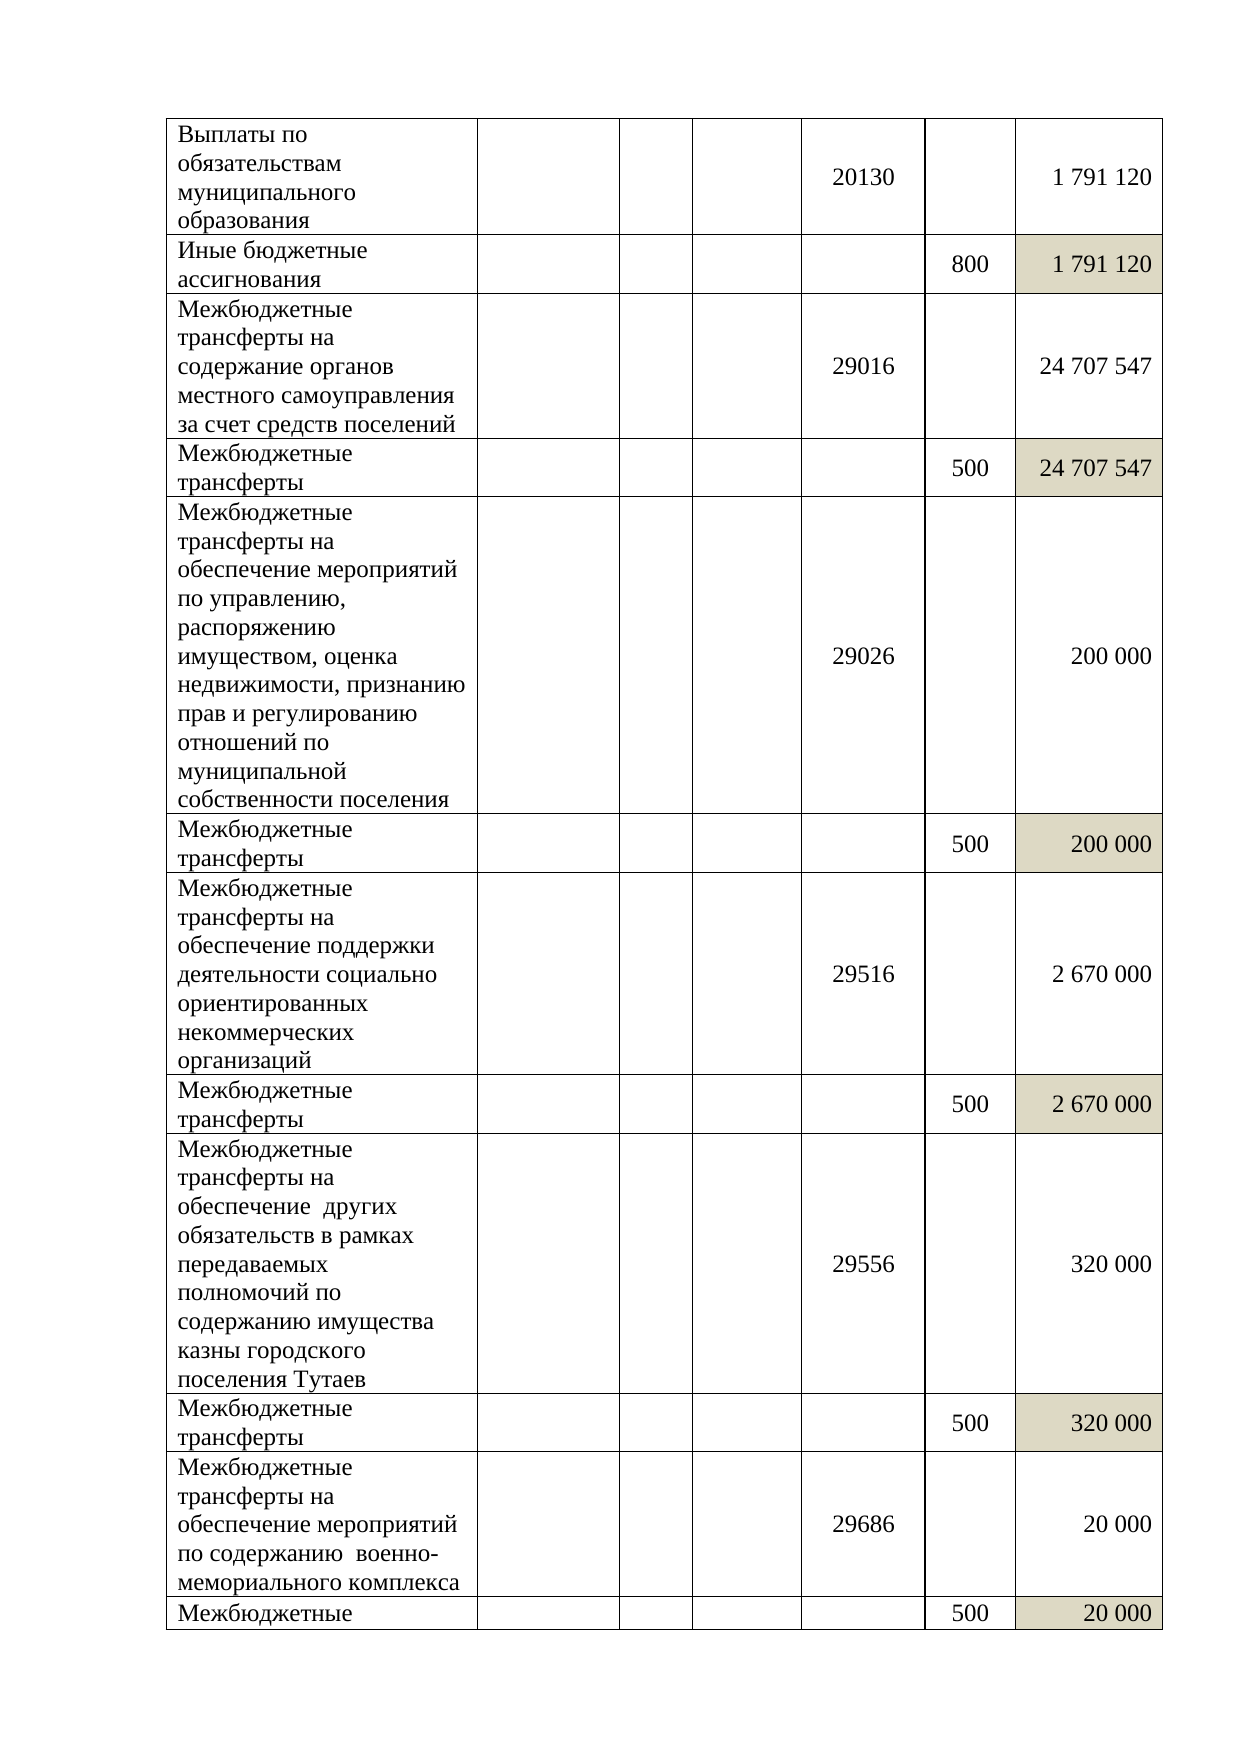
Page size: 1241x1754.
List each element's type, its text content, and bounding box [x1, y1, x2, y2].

table_cell 20130 [802, 119, 924, 234]
table_cell [693, 1597, 801, 1629]
table_cell [478, 235, 619, 293]
table_cell [478, 1452, 619, 1596]
table_cell 200 000 [1016, 814, 1162, 872]
table_cell [620, 1452, 692, 1596]
table_cell Выплаты по обязательствам муниципального образования [167, 119, 477, 234]
table_cell Межбюджетные трансферты на содержание органов местного самоуправления за счет средств поселений [167, 294, 477, 437]
table_cell [620, 873, 692, 1074]
table_cell [926, 294, 1015, 437]
table_cell [926, 497, 1015, 813]
table_cell [620, 1394, 692, 1451]
table_cell [620, 439, 692, 496]
table_cell 500 [926, 1394, 1015, 1451]
table_cell [693, 294, 801, 437]
table_cell [693, 235, 801, 293]
table_cell [693, 497, 801, 813]
table_cell 500 [926, 439, 1015, 496]
table_cell [693, 1452, 801, 1596]
table_cell [478, 1134, 619, 1392]
table_cell 500 [926, 1597, 1015, 1629]
table_cell Межбюджетные трансферты на обеспечение других обязательств в рамках передаваемых полномочий по содержанию имущества казны городского поселения Тутаев [167, 1134, 477, 1392]
table_cell [693, 873, 801, 1074]
table_cell 29686 [802, 1452, 924, 1596]
table_cell Межбюджетные трансферты на обеспечение мероприятий по управлению, распоряжению имуществом, оценка недвижимости, признанию прав и регулированию отношений по муниципальной собственности поселения [167, 497, 477, 813]
table_cell 2 670 000 [1016, 1075, 1162, 1133]
table_cell [926, 1452, 1015, 1596]
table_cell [167, 1597, 477, 1629]
table_cell [802, 1597, 924, 1629]
table_cell 2 670 000 [1016, 873, 1162, 1074]
table_cell [478, 294, 619, 437]
table_cell [478, 439, 619, 496]
table_cell [926, 119, 1015, 234]
table_cell 800 [926, 235, 1015, 293]
table_cell 24 707 547 [1016, 439, 1162, 496]
table_cell 320 000 [1016, 1394, 1162, 1451]
table_cell [802, 439, 924, 496]
table_cell [926, 1134, 1015, 1392]
table_cell 320 000 [1016, 1134, 1162, 1392]
table_cell [620, 1597, 692, 1629]
table_cell [802, 235, 924, 293]
table_cell Межбюджетные трансферты [167, 814, 477, 872]
table_cell [620, 294, 692, 437]
table_cell 500 [926, 814, 1015, 872]
table_cell [802, 1394, 924, 1451]
table_cell 500 [926, 1075, 1015, 1133]
table_cell [620, 1134, 692, 1392]
table_cell 29026 [802, 497, 924, 813]
table_cell 29016 [802, 294, 924, 437]
table_cell Межбюджетные трансферты на обеспечение поддержки деятельности социально ориентированных некоммерческих организаций [167, 873, 477, 1074]
table_cell 29516 [802, 873, 924, 1074]
table_cell [478, 1597, 619, 1629]
table_cell [693, 119, 801, 234]
table_cell [693, 1394, 801, 1451]
table_cell 1 791 120 [1016, 119, 1162, 234]
table_cell [620, 814, 692, 872]
table_cell Межбюджетные трансферты на обеспечение мероприятий по содержанию военно- мемориального комплекса [167, 1452, 477, 1596]
table_cell 200 000 [1016, 497, 1162, 813]
table_cell [802, 1075, 924, 1133]
table_cell [478, 1394, 619, 1451]
table_cell [620, 235, 692, 293]
table_cell Иные бюджетные ассигнования [167, 235, 477, 293]
table_cell [478, 1075, 619, 1133]
table_cell 20 000 [1016, 1452, 1162, 1596]
table_cell [478, 119, 619, 234]
table_cell [478, 497, 619, 813]
table_cell Межбюджетные трансферты [167, 1075, 477, 1133]
table_cell Межбюджетные трансферты [167, 439, 477, 496]
table_cell [620, 119, 692, 234]
table_cell Межбюджетные трансферты [167, 1394, 477, 1451]
table_cell 20 000 [1016, 1597, 1162, 1629]
table_cell 29556 [802, 1134, 924, 1392]
table_cell 1 791 120 [1016, 235, 1162, 293]
table_cell [620, 1075, 692, 1133]
table_cell [802, 814, 924, 872]
table_cell [620, 497, 692, 813]
table_cell [478, 873, 619, 1074]
table_cell [693, 439, 801, 496]
table_cell [693, 1075, 801, 1133]
table_cell [926, 873, 1015, 1074]
table_cell [693, 1134, 801, 1392]
table_cell [693, 814, 801, 872]
table_cell [478, 814, 619, 872]
table_cell 24 707 547 [1016, 294, 1162, 437]
